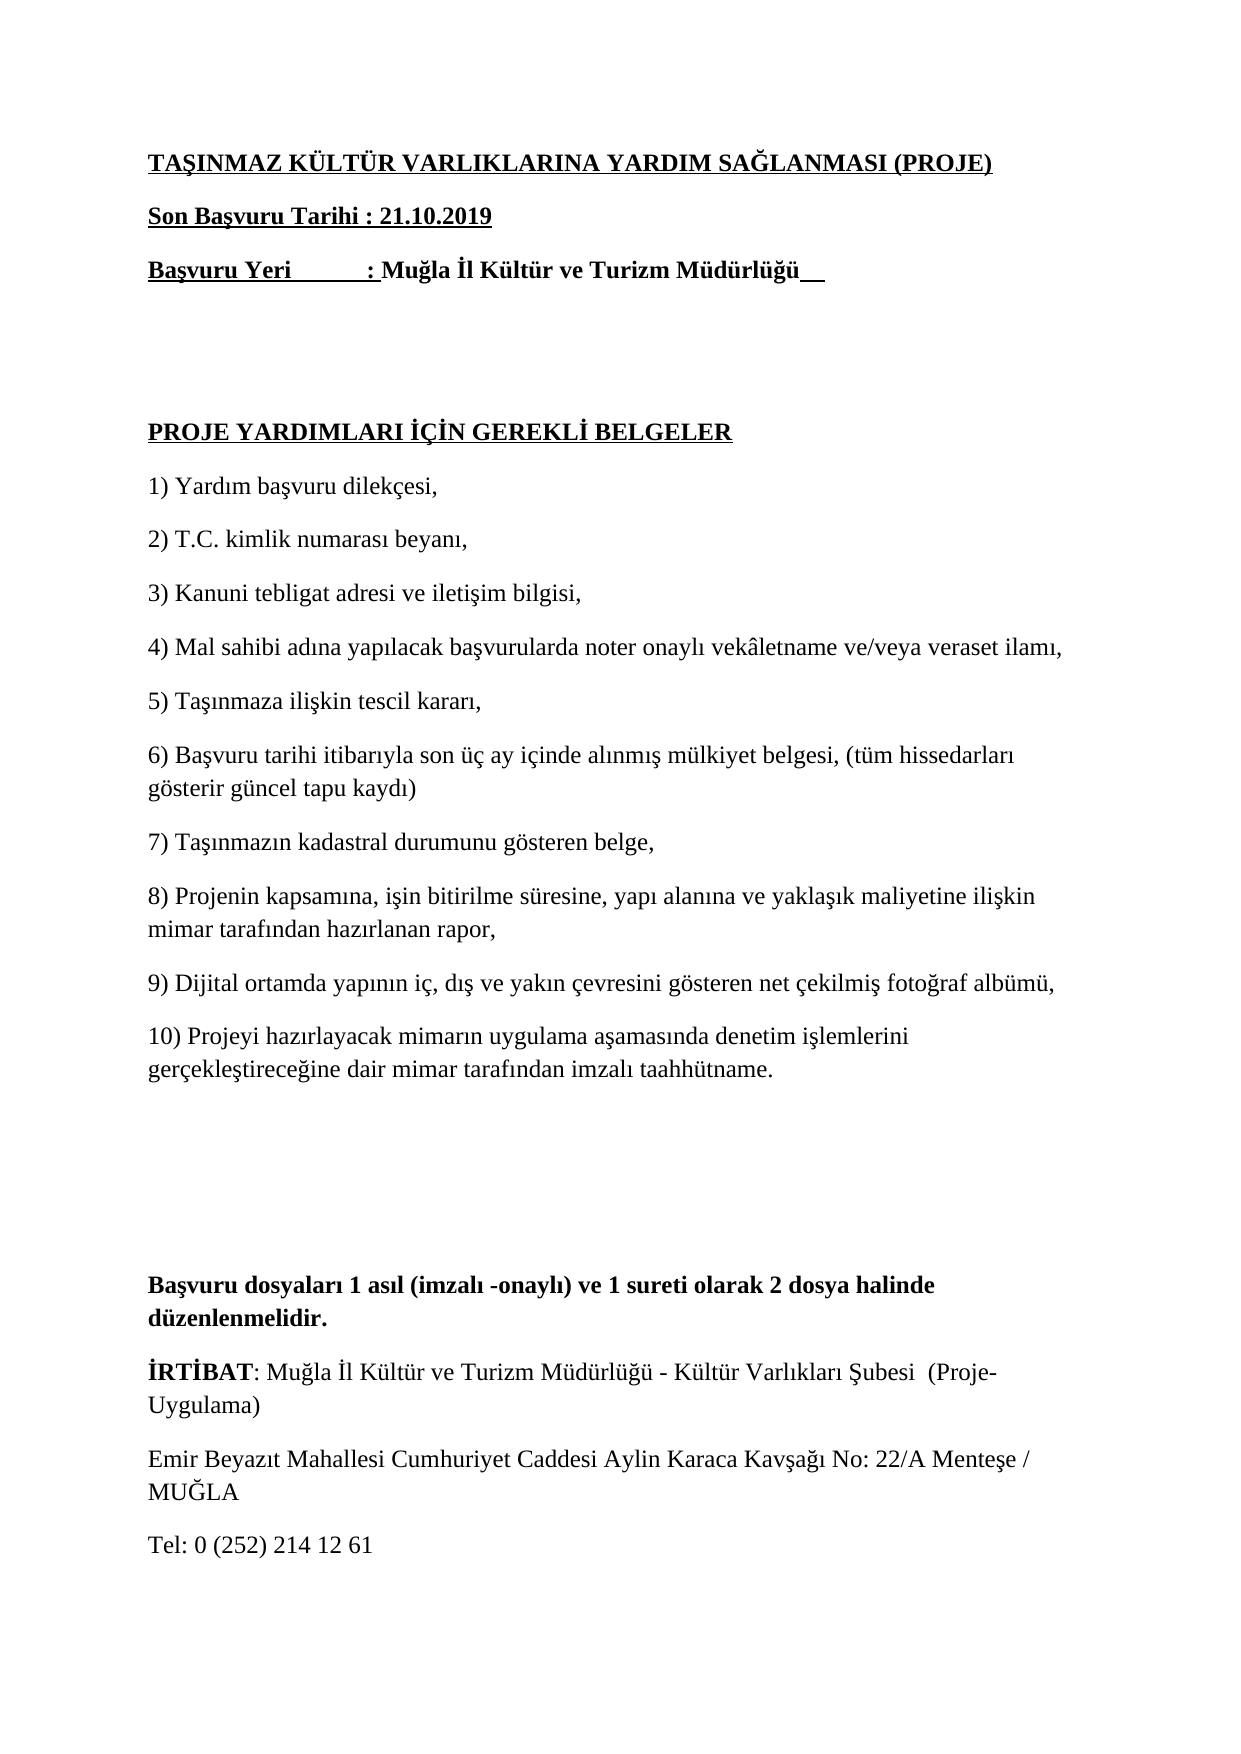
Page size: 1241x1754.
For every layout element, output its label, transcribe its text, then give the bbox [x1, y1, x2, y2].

text 4) Mal sahibi adına yapılacak başvurularda noter onaylı vekâletname ve/veya veraset ilamı, [148, 632, 1093, 661]
text TAŞINMAZ KÜLTÜR VARLIKLARINA YARDIM SAĞLANMASI (PROJE) [148, 148, 1093, 176]
text Başvuru dosyaları 1 asıl (imzalı -onaylı) ve 1 sureti olarak 2 dosya halinde düzenlenmelidir. [148, 1270, 1093, 1332]
text 8) Projenin kapsamına, işin bitirilme süresine, yapı alanına ve yaklaşık maliyetine ilişkin mimar tarafından hazırlanan rapor, [148, 881, 1093, 942]
text 2) T.C. kimlik numarası beyanı, [148, 524, 1093, 553]
text Tel: 0 (252) 214 12 61 [148, 1531, 1093, 1559]
text 5) Taşınmaza ilişkin tescil kararı, [148, 686, 1093, 715]
text İRTİBAT: Muğla İl Kültür ve Turizm Müdürlüğü - Kültür Varlıkları Şubesi (Proje- Uygulama) [148, 1357, 1093, 1418]
text 3) Kanuni tebligat adresi ve iletişim bilgisi, [148, 578, 1093, 607]
text Başvuru Yeri : Muğla İl Kültür ve Turizm Müdürlüğü [148, 255, 1093, 284]
text 7) Taşınmazın kadastral durumunu gösteren belge, [148, 827, 1093, 856]
text 1) Yardım başvuru dilekçesi, [148, 471, 1093, 499]
text PROJE YARDIMLARI İÇİN GEREKLİ BELGELER [148, 417, 1093, 446]
text 10) Projeyi hazırlayacak mimarın uygulama aşamasında denetim işlemlerini gerçekleştireceğine dair mimar tarafından imzalı taahhütname. [148, 1021, 1093, 1083]
text 6) Başvuru tarihi itibarıyla son üç ay içinde alınmış mülkiyet belgesi, (tüm hissedarları gösterir güncel tapu kaydı) [148, 740, 1093, 802]
text Emir Beyazıt Mahallesi Cumhuriyet Caddesi Aylin Karaca Kavşağı No: 22/A Menteşe / MUĞLA [148, 1444, 1093, 1505]
text 9) Dijital ortamda yapının iç, dış ve yakın çevresini gösteren net çekilmiş fotoğraf albümü, [148, 968, 1093, 996]
text Son Başvuru Tarihi : 21.10.2019 [148, 201, 1093, 230]
